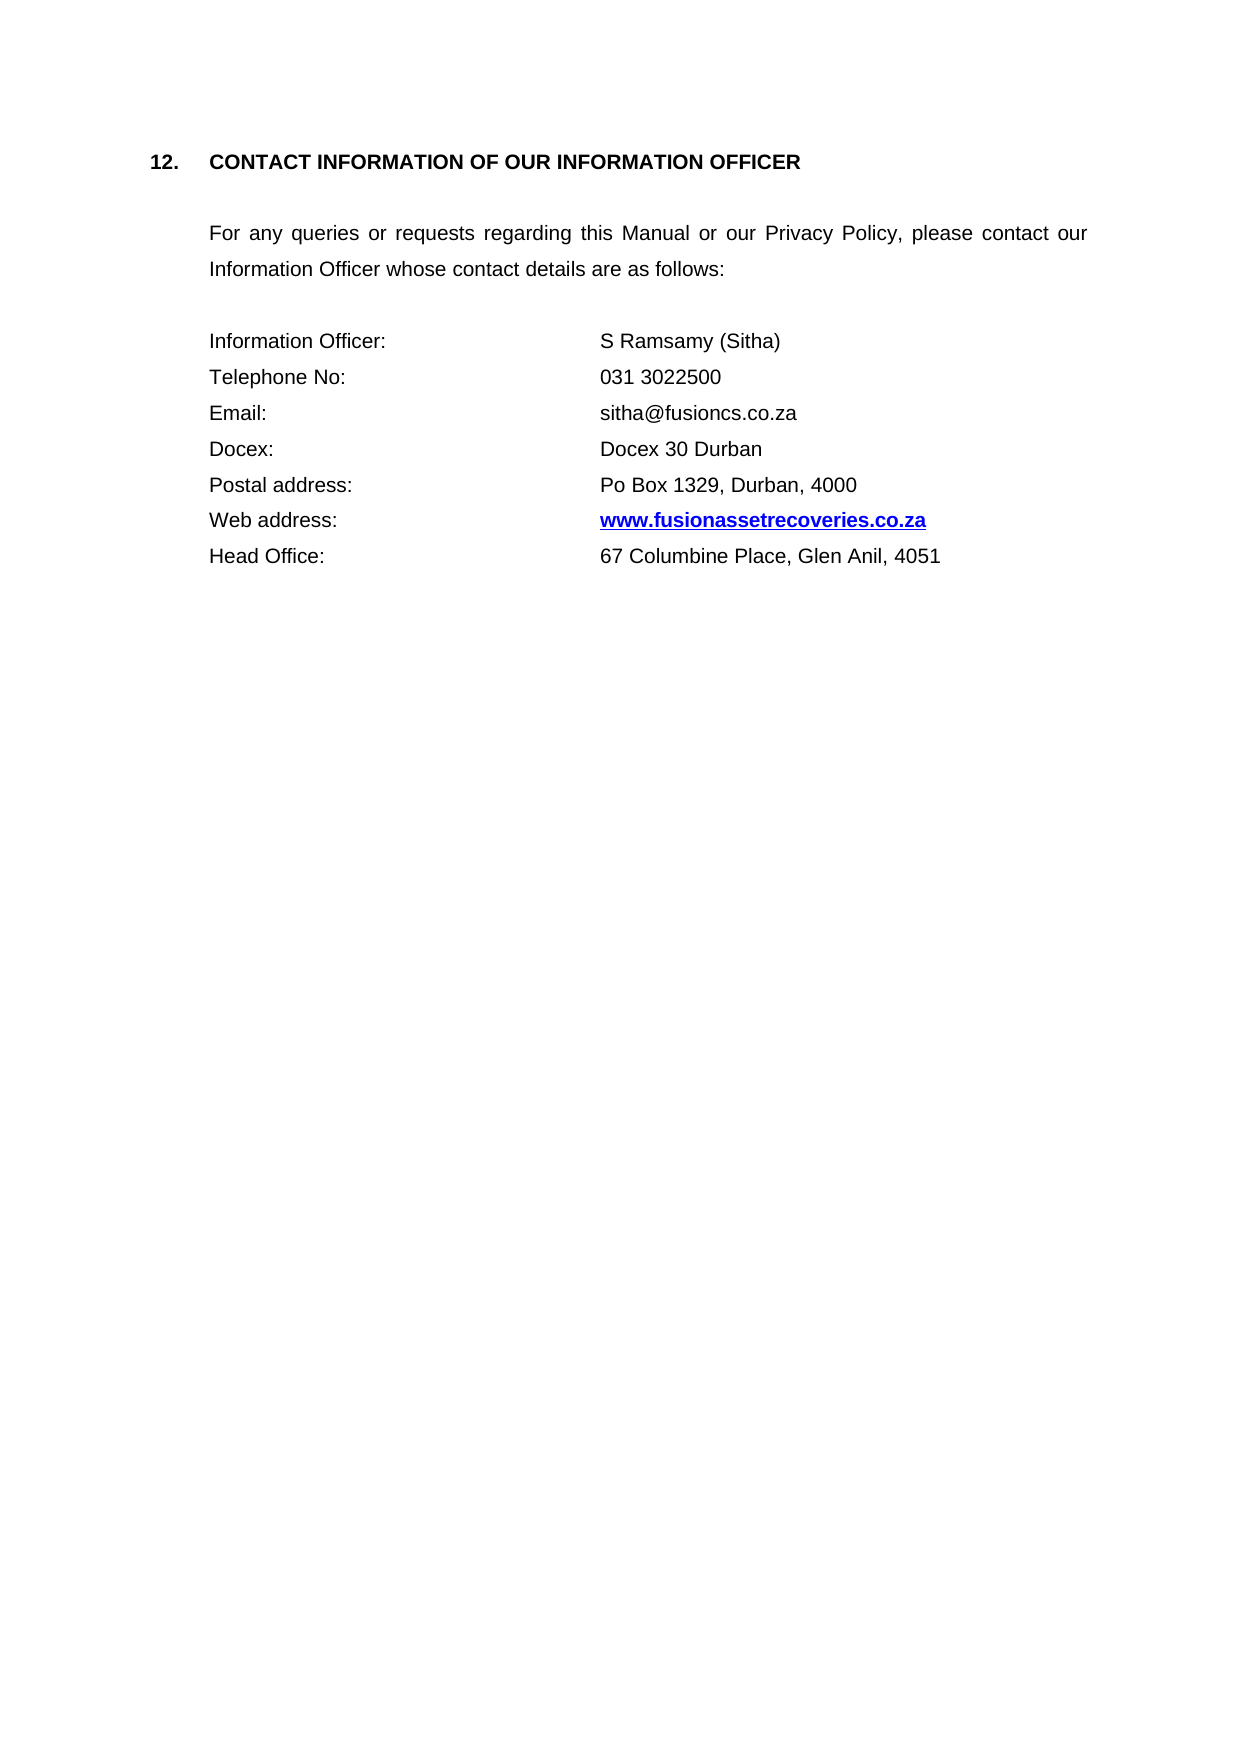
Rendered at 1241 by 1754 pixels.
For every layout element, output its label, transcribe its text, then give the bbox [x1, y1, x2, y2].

text Email: sitha@fusioncs.co.za [209, 400, 1136, 424]
text For any queries or requests regarding this Manual or our Privacy Policy, please contact our Information Officer whose contact details are as follows: [209, 221, 1136, 281]
text Postal address: Po Box 1329, Durban, 4000 [209, 472, 1136, 496]
text Information Officer: S Ramsamy (Sitha) [209, 329, 1136, 353]
text Telephone No: 031 3022500 [209, 364, 1136, 388]
text Head Office: 67 Columbine Place, Glen Anil, 4051 [209, 544, 966, 568]
text Docex: Docex 30 Durban [209, 436, 1136, 460]
text Web address: www.fusionassetrecoveries.co.za [209, 508, 1136, 532]
